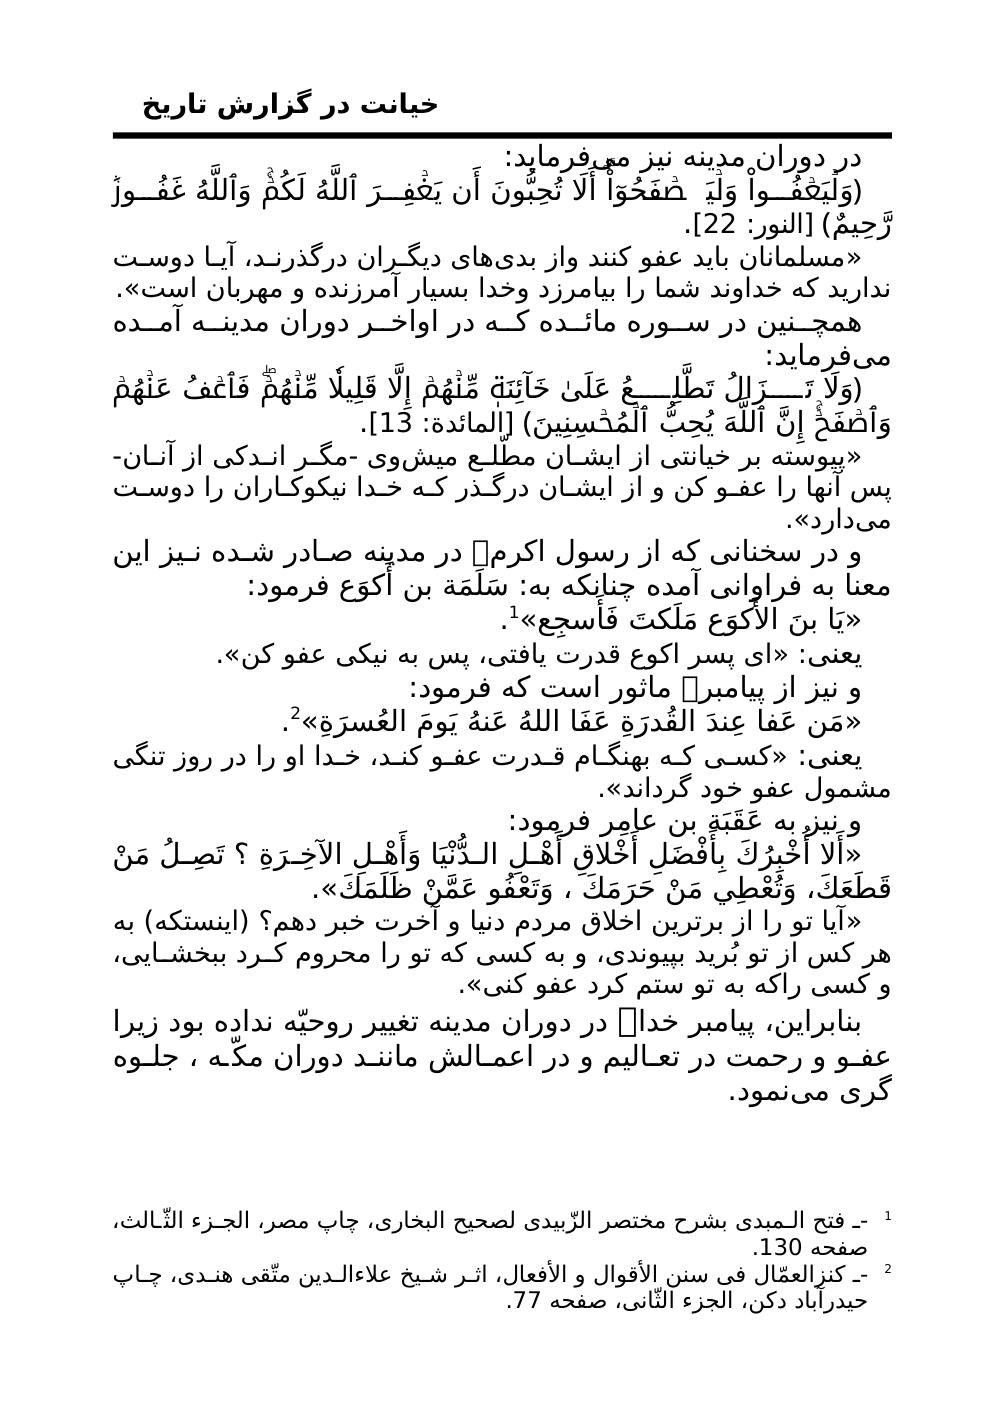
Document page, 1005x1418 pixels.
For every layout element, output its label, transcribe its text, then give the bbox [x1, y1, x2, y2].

text ﴿وَلَا تَزَالُ تَطَّلِعُ عَلَىٰ خَآئِنَةٖ مِّنۡهُمۡ إِلَّا قَلِيلٗا مِّنۡهُمۡۖ فَٱعۡفُ عَنۡهُمۡ وَٱصۡفَحۡۚ إِنَّ ٱللَّهَ يُحِبُّ ٱلۡمُحۡسِنِينَ﴾ [المائدة: 13]. [112, 372, 892, 440]
text «آیا تو را از برترین اخلاق مردم دنیا و آخرت خبر دهم؟ (اینستکه) به هر کس از تو بُرید بپیوندی، و به کسی که تو را محروم کرد ببخشایی، و کسی راکه به تو ستم کرد عفو کنی». [112, 906, 892, 1000]
text یعنی: «کسی که بهنگام قدرت عفو کند، خدا او را در روز تنگی مشمول عفو خود گرداند». [112, 738, 892, 804]
text همچنین در سوره مائده که در اواخر دوران مدینه آمده می‌فرماید: [112, 304, 892, 372]
text بنابراین، پیامبر خدا در دوران مدینه تغییر روحیّه نداده بود زیرا عفو و رحمت در تعالیم و در اعمالش مانند دوران مکّه ، جلوه گری می‌نمود. [112, 1000, 892, 1107]
text «أَلا أُخْبِرُكَ بِأَفْضَلِ أَخْلاقِ أَهْلِ الدُّنْيَا وَأَهْلِ الآخِرَةِ ؟ تَصِلُ مَنْ قَطَعَكَ، وَتُعْطِي مَنْ حَرَمَكَ ، وَتَعْفُو عَمَّنْ ظَلَمَكَ». [112, 838, 892, 906]
text «یَا بنَ الأَکوَع مَلَکتَ فَأَسجِع». [112, 602, 892, 636]
text «پیوسته بر خیانتی از ایشان مطّلع میش‌وی -مگر اندکی از آنان- پس آنها را عفو کن و از ایشان درگذر که خدا نیکوکاران را دوست می‌دارد». [112, 440, 892, 534]
text و نیز از پیامبر ماثور است که فرمود: [112, 670, 892, 704]
text یعنی: «ای پسر اکوع قدرت یافتی، پس به نیکی عفو کن». [112, 636, 892, 670]
text و نیز به عَقَبَة بن عامِر فرمود: [112, 804, 892, 838]
text و در سخنانی که از رسول اکرم در مدینه صادر شده نیز این معنا به فراوانی آمده چنانکه به: سَلَمَة بن أَکوَع فرمود: [112, 534, 892, 602]
text «مسلمانان باید عفو کنند واز بدی‌های دیگران درگذرند، آیا دوست ندارید که خداوند شما را بیامرزد وخدا بسیار آمرزنده و مهربان است». [112, 241, 892, 304]
text در دوران مدینه نیز می‌فرماید: [112, 139, 892, 173]
text «مَن عَفا عِندَ القُدرَةِ عَفَا اللهُ عَنهُ یَومَ العُسرَةِ». [112, 704, 892, 738]
text ﴿وَلۡيَعۡفُواْ وَلۡيَصۡفَحُوٓاْۗ أَلَا تُحِبُّونَ أَن يَغۡفِرَ ٱللَّهُ لَكُمۡۚ وَٱللَّهُ غَفُورٞ رَّحِيمٌ﴾ [النور: 22]. [112, 173, 892, 241]
